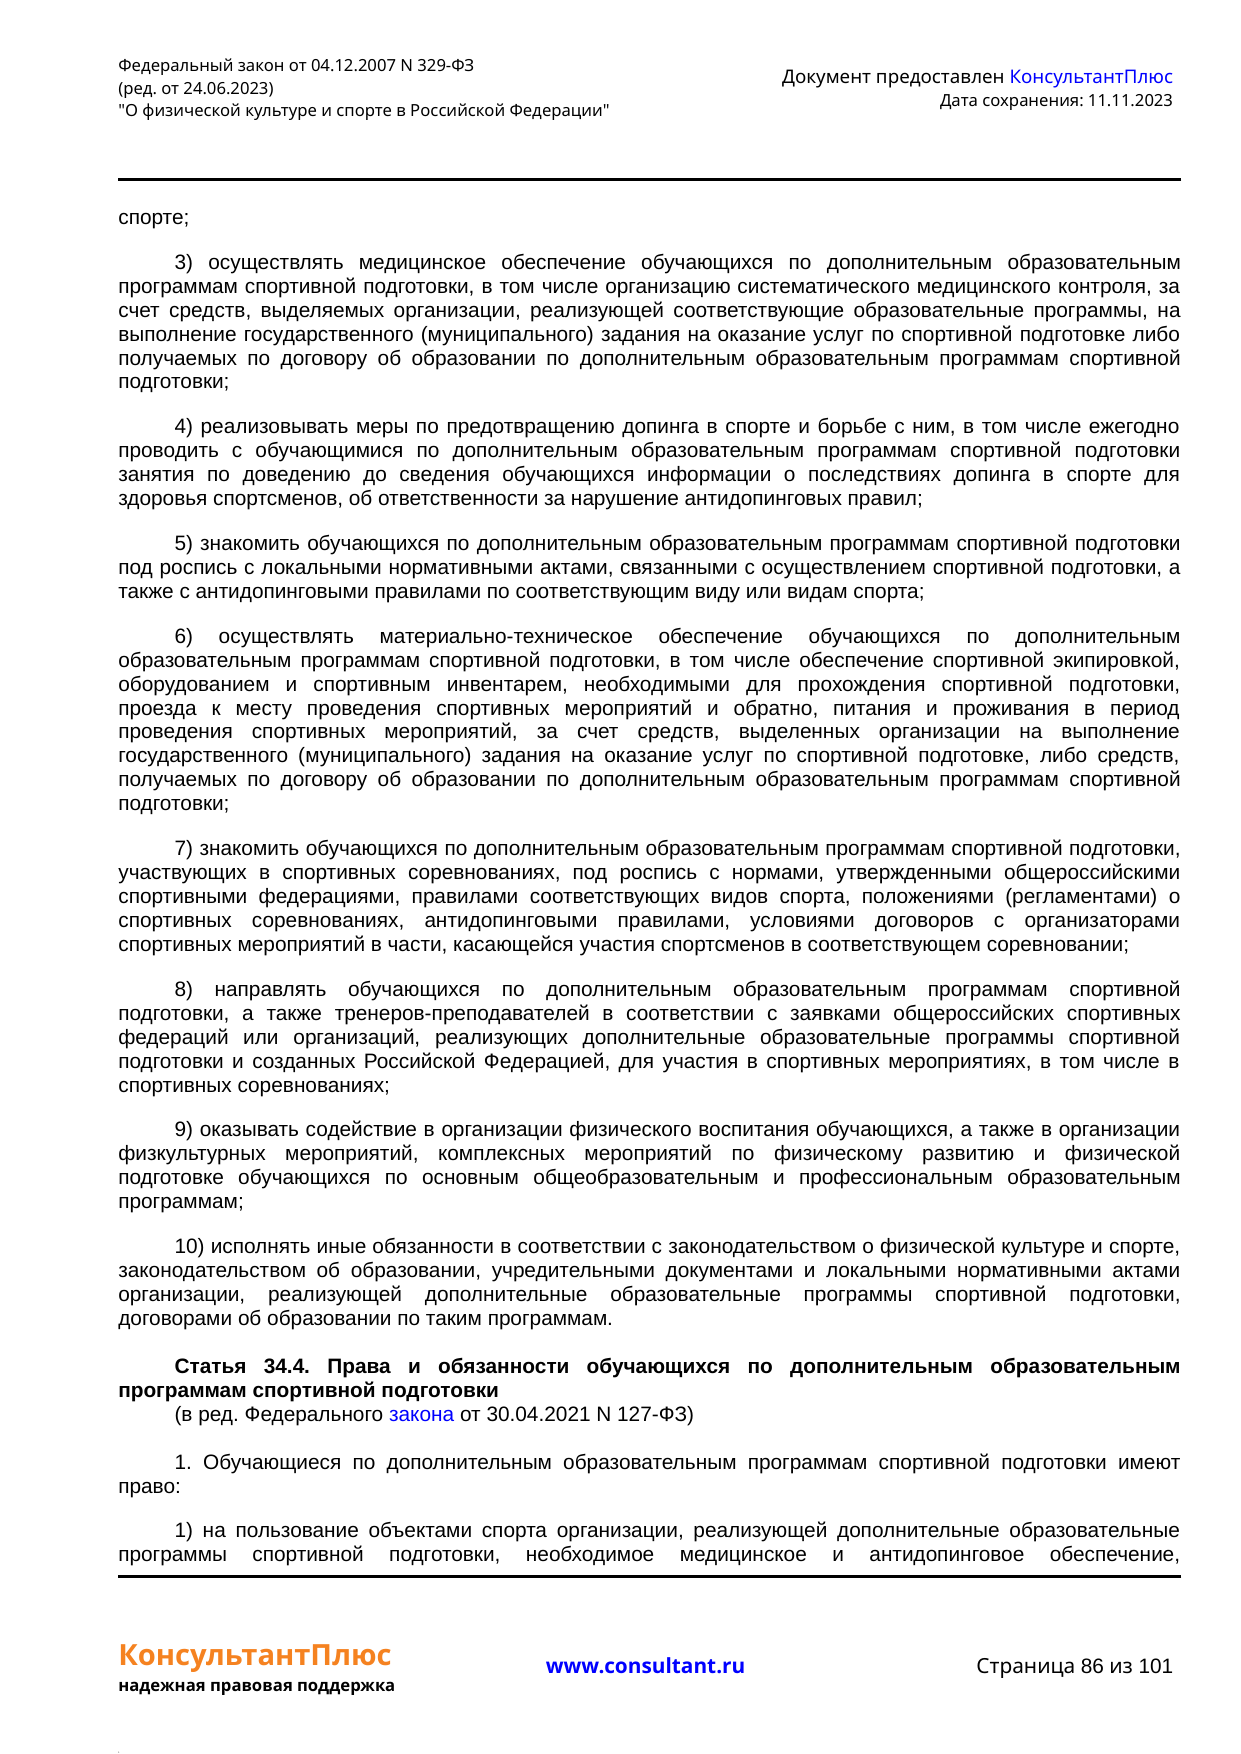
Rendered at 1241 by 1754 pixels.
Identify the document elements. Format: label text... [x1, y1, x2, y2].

text 10) исполнять иные обязанности в соответствии с законодательством о физической культуре и спорте, законодательством об образовании, учредительными документами и локальными нормативными актами организации, реализующей дополнительные образовательные программы спортивной подготовки, договорами об образовании по таким программам. [118, 1234, 1181, 1330]
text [118, 1518, 1181, 1566]
text 5) знакомить обучающихся по дополнительным образовательным программам спортивной подготовки под роспись с локальными нормативными актами, связанными с осуществлением спортивной подготовки, а также с антидопинговыми правилами по соответствующим виду или видам спорта; [118, 531, 1181, 603]
title Статья 34.4. Права и обязанности обучающихся по дополнительным образовательным программам спортивной подготовки [118, 1354, 1181, 1402]
text 6) осуществлять материально-техническое обеспечение обучающихся по дополнительным образовательным программам спортивной подготовки, в том числе обеспечение спортивной экипировкой, оборудованием и спортивным инвентарем, необходимыми для прохождения спортивной подготовки, проезда к месту проведения спортивных мероприятий и обратно, питания и проживания в период проведения спортивных мероприятий, за счет средств, выделенных организации на выполнение государственного (муниципального) задания на оказание услуг по спортивной подготовке, либо средств, получаемых по договору об образовании по дополнительным образовательным программам спортивной подготовки; [118, 623, 1181, 815]
text 8) направлять обучающихся по дополнительным образовательным программам спортивной подготовки, а также тренеров-преподавателей в соответствии с заявками общероссийских спортивных федераций или организаций, реализующих дополнительные образовательные программы спортивной подготовки и созданных Российской Федерацией, для участия в спортивных мероприятиях, в том числе в спортивных соревнованиях; [118, 977, 1181, 1096]
text 1. Обучающиеся по дополнительным образовательным программам спортивной подготовки имеют право: [118, 1449, 1181, 1497]
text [118, 205, 1181, 229]
text 3) осуществлять медицинское обеспечение обучающихся по дополнительным образовательным программам спортивной подготовки, в том числе организацию систематического медицинского контроля, за счет средств, выделяемых организации, реализующей соответствующие образовательные программы, на выполнение государственного (муниципального) задания на оказание услуг по спортивной подготовке либо получаемых по договору об образовании по дополнительным образовательным программам спортивной подготовки; [118, 249, 1181, 393]
text 4) реализовывать меры по предотвращению допинга в спорте и борьбе с ним, в том числе ежегодно проводить с обучающимися по дополнительным образовательным программам спортивной подготовки занятия по доведению до сведения обучающихся информации о последствиях допинга в спорте для здоровья спортсменов, об ответственности за нарушение антидопинговых правил; [118, 414, 1181, 510]
text 7) знакомить обучающихся по дополнительным образовательным программам спортивной подготовки, участвующих в спортивных соревнованиях, под роспись с нормами, утвержденными общероссийскими спортивными федерациями, правилами соответствующих видов спорта, положениями (регламентами) о спортивных соревнованиях, антидопинговыми правилами, условиями договоров с организаторами спортивных мероприятий в части, касающейся участия спортсменов в соответствующем соревновании; [118, 836, 1181, 956]
text (в ред. Федерального закона от 30.04.2021 N 127-ФЗ) [118, 1402, 1181, 1426]
text 9) оказывать содействие в организации физического воспитания обучающихся, а также в организации физкультурных мероприятий, комплексных мероприятий по физическому развитию и физической подготовке обучающихся по основным общеобразовательным и профессиональным образовательным программам; [118, 1117, 1181, 1213]
